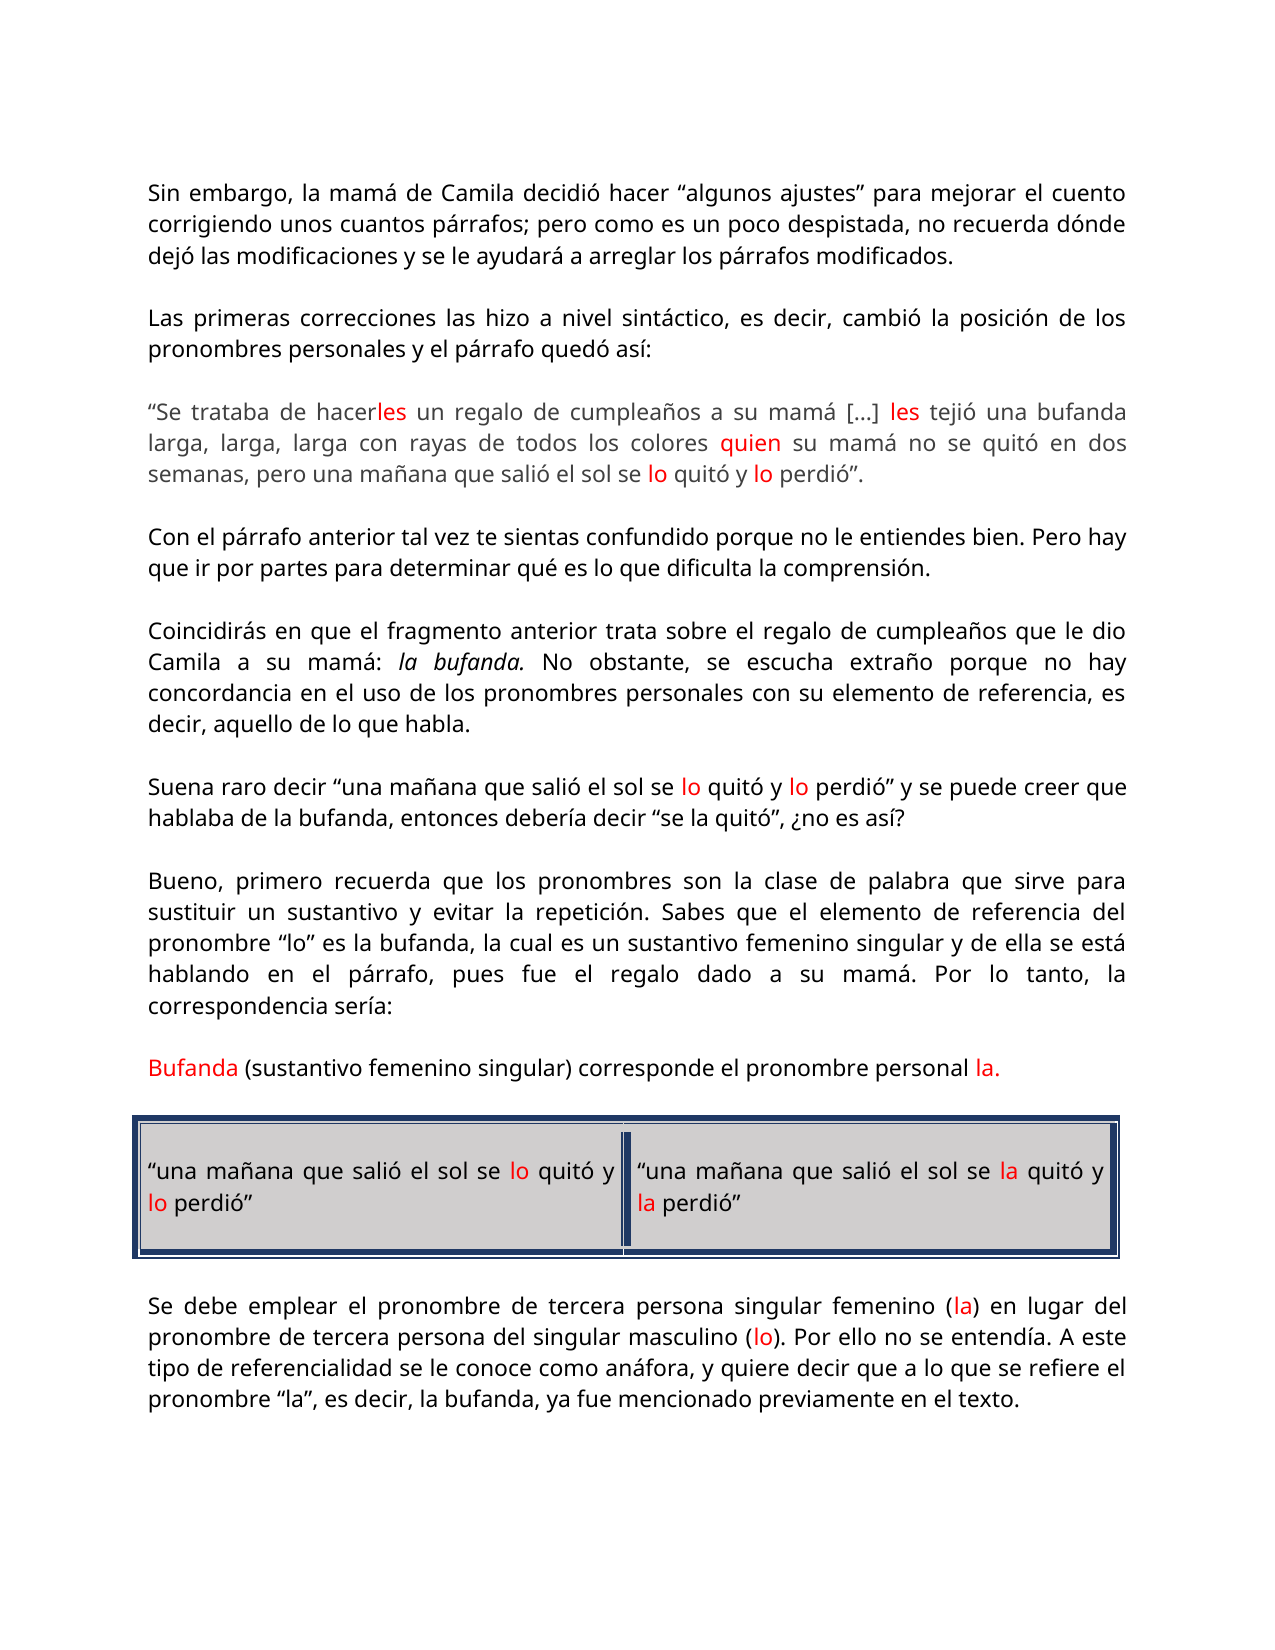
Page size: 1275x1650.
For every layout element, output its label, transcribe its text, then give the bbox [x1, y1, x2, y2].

text “Se trataba de hacerles un regalo de cumpleaños a su mamá […] les tejió una bufanda larga, larga, larga con rayas de todos los colores quien su mamá no se quitó en dos semanas, pero una mañana que salió el sol se lo quitó y lo perdió”. [148, 396, 1127, 490]
text Se debe emplear el pronombre de tercera persona singular femenino (la) en lugar del pronombre de tercera persona del singular masculino (lo). Por ello no se entendía. A este tipo de referencialidad se le conoce como anáfora, y quiere decir que a lo que se refiere el pronombre “la”, es decir, la bufanda, ya fue mencionado previamente en el texto. [148, 1290, 1127, 1415]
text Las primeras correcciones las hizo a nivel sintáctico, es decir, cambió la posición de los pronombres personales y el párrafo quedó así: [148, 302, 1127, 365]
text Coincidirás en que el fragmento anterior trata sobre el regalo de cumpleaños que le dio Camila a su mamá: la bufanda. No obstante, se escucha extraño porque no hay concordancia en el uso de los pronombres personales con su elemento de referencia, es decir, aquello de lo que habla. [148, 615, 1127, 740]
text Sin embargo, la mamá de Camila decidió hacer “algunos ajustes” para mejorar el cuento corrigiendo unos cuantos párrafos; pero como es un poco despistada, no recuerda dónde dejó las modificaciones y se le ayudará a arreglar los párrafos modificados. [148, 177, 1127, 271]
text Suena raro decir “una mañana que salió el sol se lo quitó y lo perdió” y se puede creer que hablaba de la bufanda, entonces debería decir “se la quitó”, ¿no es así? [148, 771, 1127, 833]
text Con el párrafo anterior tal vez te sientas confundido porque no le entiendes bien. Pero hay que ir por partes para determinar qué es lo que dificulta la comprensión. [148, 521, 1127, 583]
table_header “una mañana que salió el sol se la quitó y la perdió” [626, 1124, 1110, 1249]
text Bueno, primero recuerda que los pronombres son la clase de palabra que sirve para sustituir un sustantivo y evitar la repetición. Sabes que el elemento de referencia del pronombre “lo” es la bufanda, la cual es un sustantivo femenino singular y de ella se está hablando en el párrafo, pues fue el regalo dado a su mamá. Por lo tanto, la correspondencia sería: [148, 865, 1127, 1021]
table_header “una mañana que salió el sol se lo quitó y lo perdió” [138, 1121, 626, 1249]
text Bufanda (sustantivo femenino singular) corresponde el pronombre personal la. [148, 1052, 1127, 1083]
